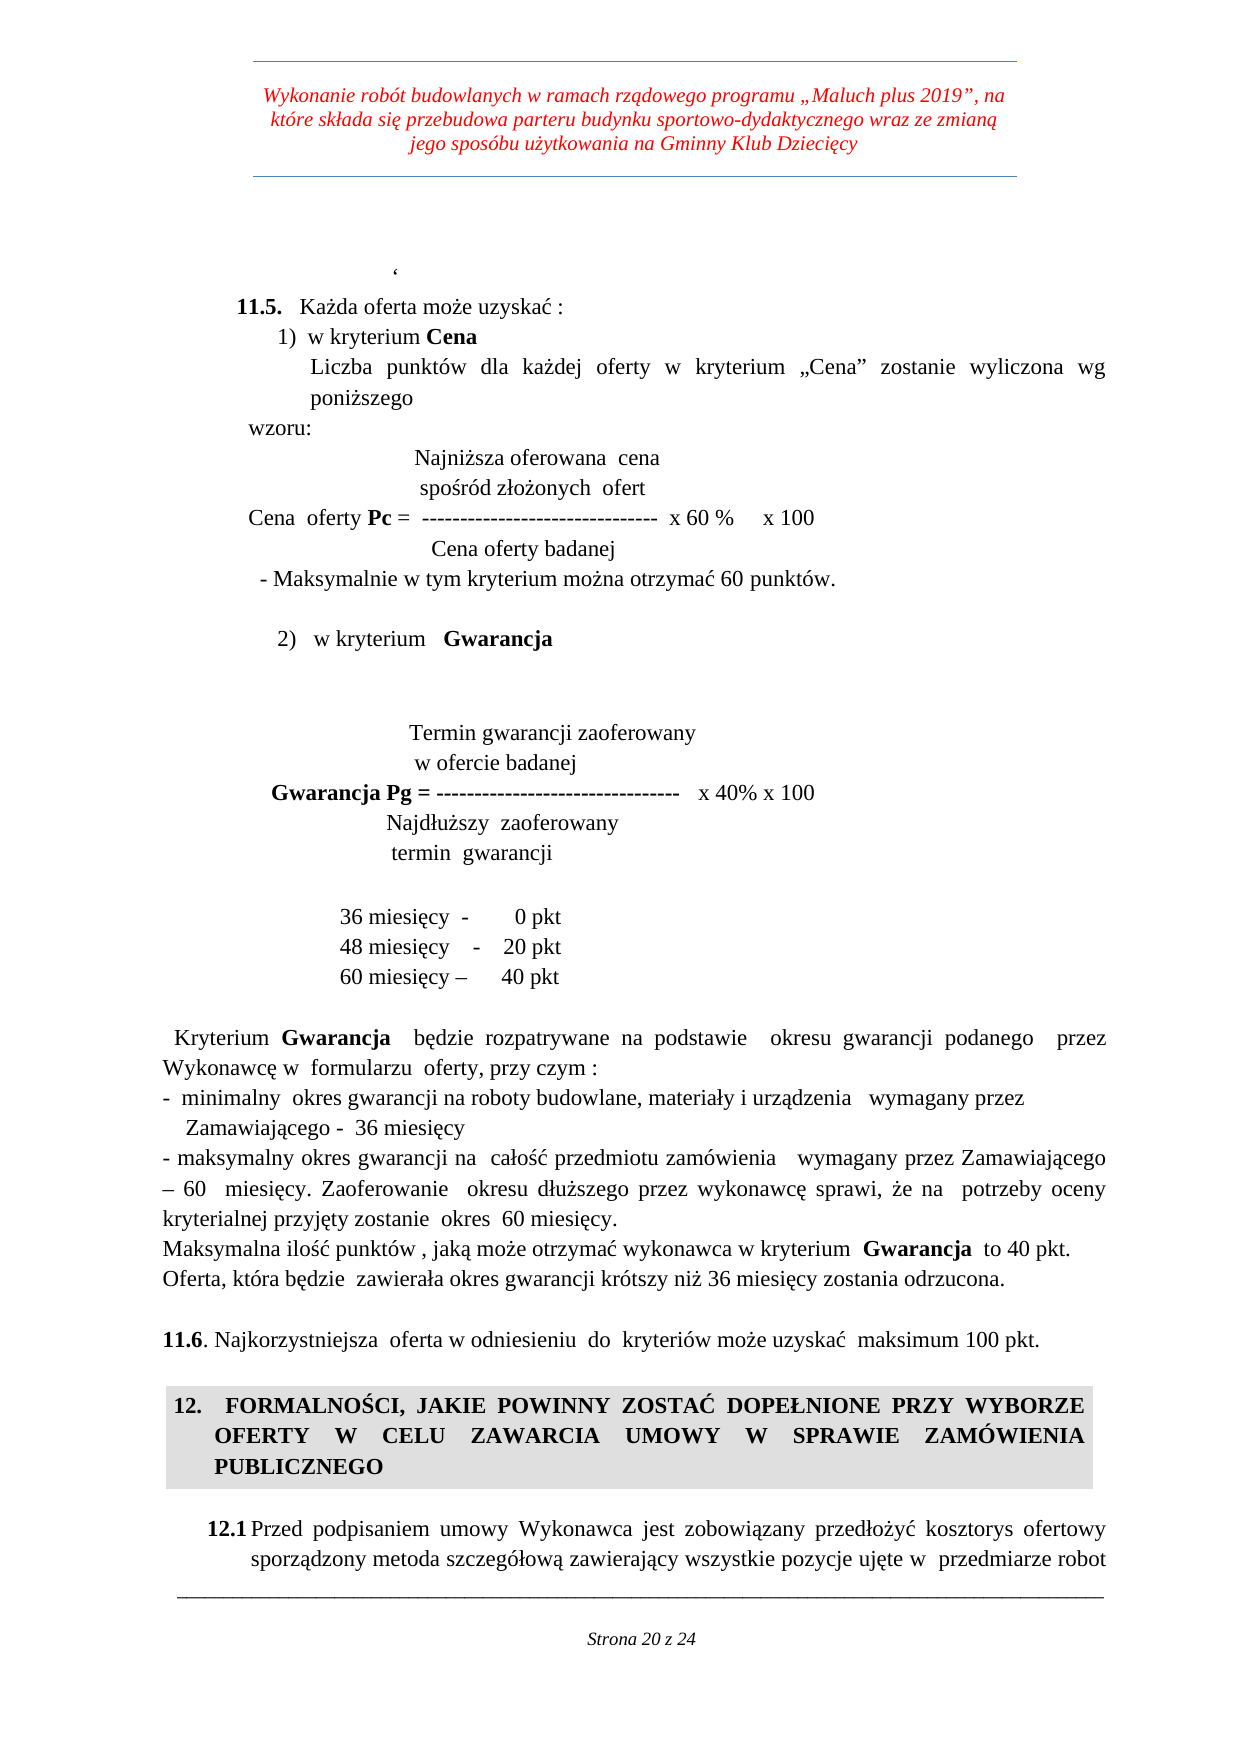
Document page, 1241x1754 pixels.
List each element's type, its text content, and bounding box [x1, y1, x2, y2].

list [207, 1514, 1107, 1571]
text ‘ [162, 263, 1107, 289]
text Termin gwarancji zaoferowany [162, 719, 1107, 745]
text 11.5. Każda oferta może uzyskać : [236, 293, 1107, 319]
text spośród złożonych ofert [162, 474, 1107, 501]
text - Maksymalnie w tym kryterium można otrzymać 60 punktów. [162, 565, 1107, 591]
text 2) w kryterium Gwarancja [162, 625, 1107, 652]
text Zamawiającego - 36 miesięcy [162, 1114, 1107, 1141]
text Oferta, która będzie zawierała okres gwarancji krótszy niż 36 miesięcy zostania odrzucona. [162, 1265, 1099, 1292]
text - minimalny okres gwarancji na roboty budowlane, materiały i urządzenia wymagany przez [162, 1084, 1107, 1110]
text w ofercie badanej [162, 749, 1107, 775]
text Najdłuższy zaoferowany [162, 809, 1107, 836]
table_header 12. [166, 1386, 214, 1489]
text Maksymalna ilość punktów , jaką może otrzymać wykonawca w kryterium Gwarancja to 40 pkt. [162, 1235, 1107, 1261]
text wzoru: [162, 414, 1107, 440]
table_header FORMALNOŚCI, JAKIE POWINNY ZOSTAĆ DOPEŁNIONE PRZY WYBORZE OFERTY W CELU ZAWARCIA UMOWY W SPRAWIE ZAMÓWIENIA PUBLICZNEGO [214, 1386, 1093, 1489]
text termin gwarancji [162, 839, 1107, 866]
text 1) w kryterium Cena [162, 323, 1107, 349]
text Cena oferty badanej [162, 534, 1107, 561]
text 11.6. Najkorzystniejsza oferta w odniesieniu do kryteriów może uzyskać maksimum 100 pkt. [162, 1326, 1107, 1352]
text 48 miesięcy - 20 pkt [162, 933, 1107, 959]
text Liczba punktów dla każdej oferty w kryterium „Cena” zostanie wyliczona wg poniższego [310, 353, 1107, 410]
text Kryterium Gwarancja będzie rozpatrywane na podstawie okresu gwarancji podanego przez Wykonawcę w formularzu oferty, przy czym : [162, 1023, 1107, 1080]
text Cena oferty Pc = ------------------------------- x 60 % x 100 [162, 504, 1107, 531]
text Najniższa oferowana cena [162, 444, 1107, 470]
text - maksymalny okres gwarancji na całość przedmiotu zamówienia wymagany przez Zamawiającego – 60 miesięcy. Zaoferowanie okresu dłuższego przez wykonawcę sprawi, że na potrzeby oceny kryterialnej przyjęty zostanie okres 60 miesięcy. [162, 1144, 1107, 1231]
text Gwarancja Pg = -------------------------------- x 40% x 100 [162, 779, 1107, 805]
text 36 miesięcy - 0 pkt [162, 903, 1107, 929]
text 60 miesięcy – 40 pkt [162, 963, 1107, 989]
